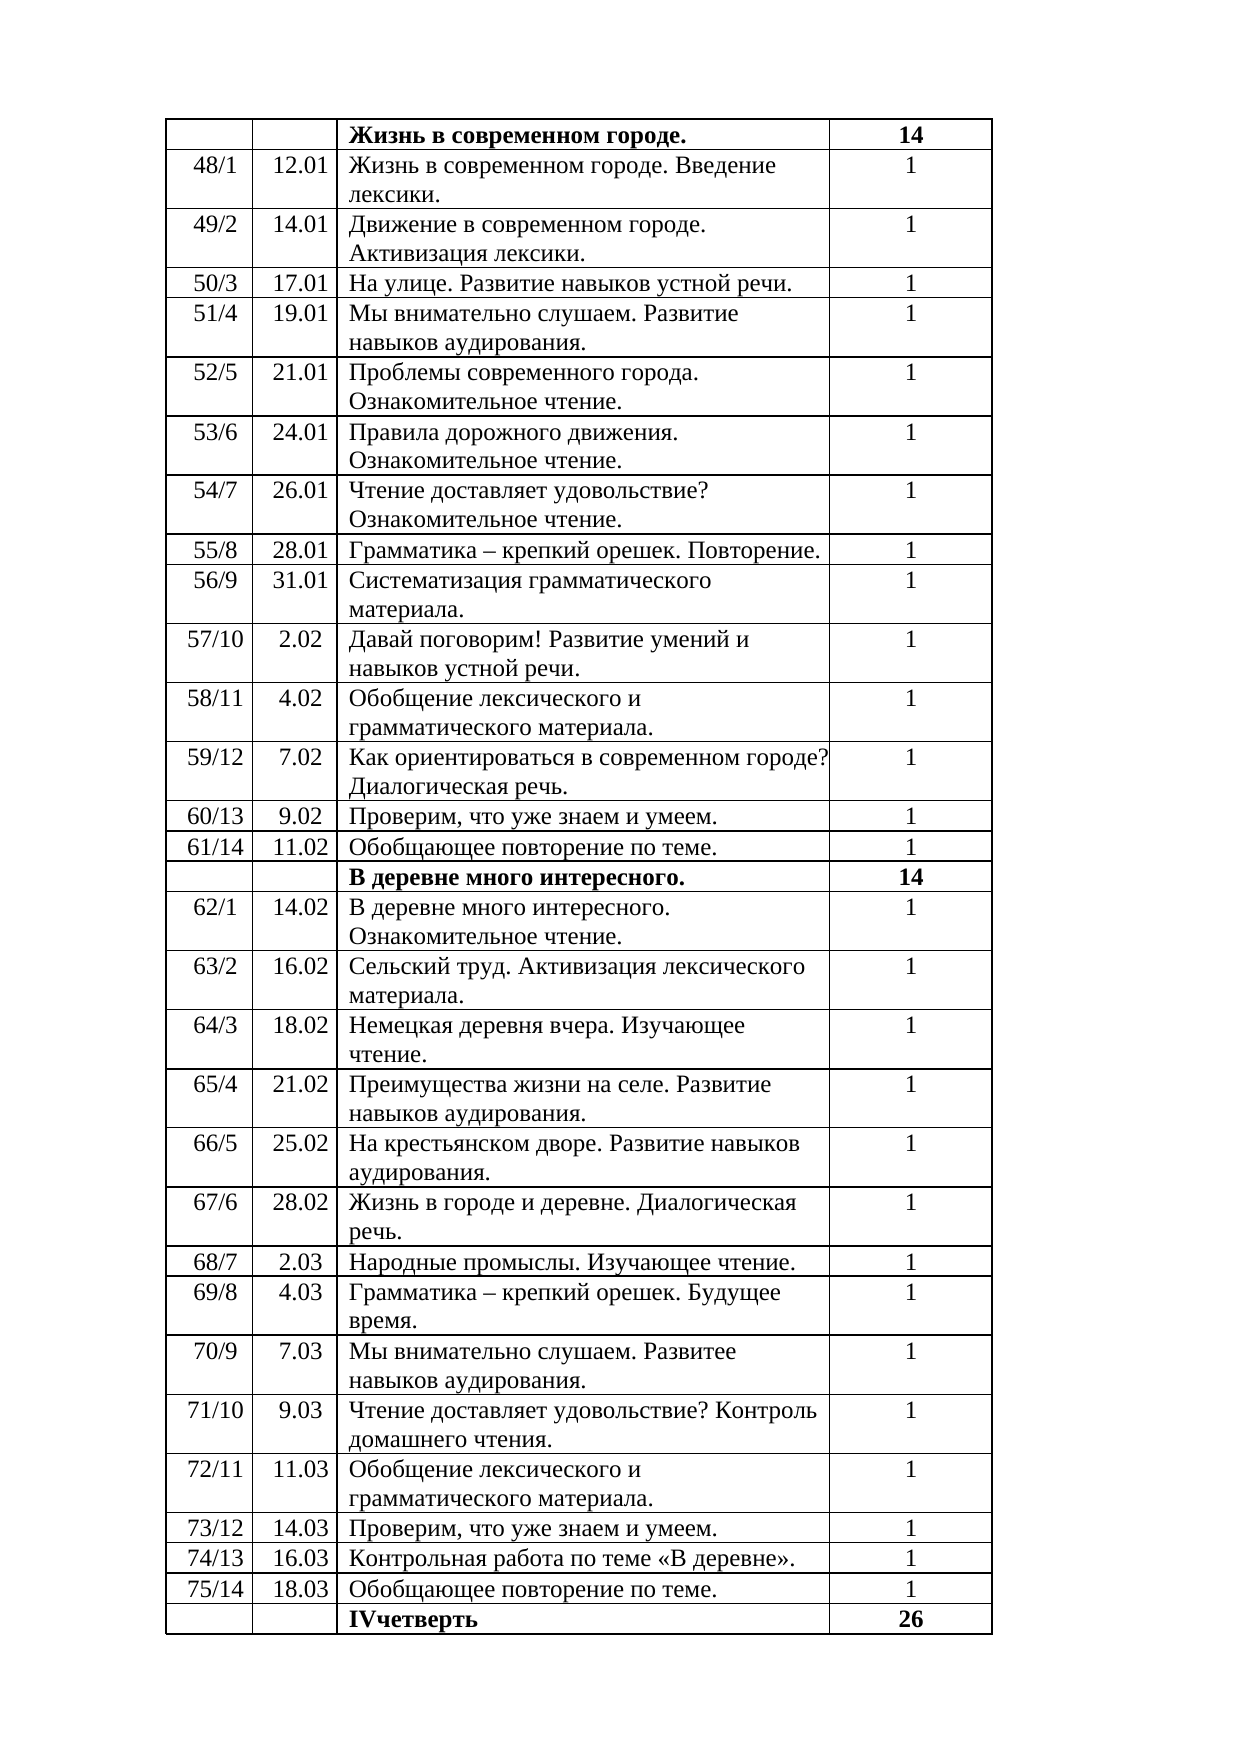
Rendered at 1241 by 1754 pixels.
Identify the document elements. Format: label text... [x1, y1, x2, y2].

table_cell 1 [830, 417, 991, 474]
table_cell 1 [830, 1188, 991, 1245]
table_cell Контрольная работа по теме «В деревне». [338, 1543, 829, 1572]
table_cell Проверим, что уже знаем и умеем. [338, 801, 829, 830]
table_cell Грамматика – крепкий орешек. Будущее время. [338, 1277, 829, 1334]
table_cell 1 [830, 476, 991, 533]
table_cell 1 [830, 624, 991, 682]
table_cell 14.02 [253, 892, 336, 950]
table_cell 18.03 [253, 1574, 336, 1602]
table_cell 26.01 [253, 476, 336, 533]
table_cell 19.01 [253, 298, 336, 356]
table_cell 64/3 [167, 1010, 252, 1068]
table_cell Жизнь в современном городе. Введение лексики. [338, 150, 829, 207]
table_cell 51/4 [167, 298, 252, 356]
table_cell 1 [830, 801, 991, 830]
table_cell 72/11 [167, 1454, 252, 1512]
table_cell 61/14 [167, 832, 252, 860]
table_cell 66/5 [167, 1128, 252, 1186]
table_cell 54/7 [167, 476, 252, 533]
table_cell 14.01 [253, 209, 336, 267]
table_cell Давай поговорим! Развитие умений и навыков устной речи. [338, 624, 829, 682]
table_cell 1 [830, 565, 991, 622]
table_cell 57/10 [167, 624, 252, 682]
table_cell Народные промыслы. Изучающее чтение. [338, 1247, 829, 1275]
table_cell 11.02 [253, 832, 336, 860]
table_cell 12.01 [253, 150, 336, 207]
table_cell 16.02 [253, 951, 336, 1009]
table_cell Обобщение лексического и грамматического материала. [338, 1454, 829, 1512]
table_cell 9.03 [253, 1395, 336, 1452]
table_cell 1 [830, 358, 991, 415]
table_cell 65/4 [167, 1070, 252, 1127]
table_cell 1 [830, 832, 991, 860]
table_cell 1 [830, 1277, 991, 1334]
table_cell 1 [830, 209, 991, 267]
table_cell Сельский труд. Активизация лексического материала. [338, 951, 829, 1009]
table_cell На крестьянском дворе. Развитие навыков аудирования. [338, 1128, 829, 1186]
table_cell 1 [830, 1247, 991, 1275]
table_cell Преимущества жизни на селе. Развитие навыков аудирования. [338, 1070, 829, 1127]
table_cell Грамматика – крепкий орешек. Повторение. [338, 535, 829, 563]
table_cell 28.02 [253, 1188, 336, 1245]
table_cell Мы внимательно слушаем. Развитее навыков аудирования. [338, 1336, 829, 1393]
table_cell Проблемы современного города. Ознакомительное чтение. [338, 358, 829, 415]
table_cell 2.03 [253, 1247, 336, 1275]
table_cell 1 [830, 951, 991, 1009]
table_cell 52/5 [167, 358, 252, 415]
table_cell [253, 862, 336, 891]
table_cell Движение в современном городе. Активизация лексики. [338, 209, 829, 267]
table_cell В деревне много интересного. [338, 862, 829, 891]
table_cell 68/7 [167, 1247, 252, 1275]
table_cell [167, 1604, 252, 1633]
table_cell 26 [830, 1604, 991, 1633]
table_cell 63/2 [167, 951, 252, 1009]
table_cell Жизнь в современном городе. [338, 120, 829, 148]
table_cell Как ориентироваться в современном городе? Диалогическая речь. [338, 742, 829, 800]
table_cell 4.02 [253, 683, 336, 741]
table_cell 56/9 [167, 565, 252, 622]
table_cell 1 [830, 1395, 991, 1452]
table_cell 1 [830, 1010, 991, 1068]
table_cell 74/13 [167, 1543, 252, 1572]
table_cell Обобщающее повторение по теме. [338, 832, 829, 860]
table_cell 1 [830, 1070, 991, 1127]
table_cell IVчетверть [338, 1604, 829, 1633]
table_cell 4.03 [253, 1277, 336, 1334]
table_cell Систематизация грамматического материала. [338, 565, 829, 622]
table_cell 71/10 [167, 1395, 252, 1452]
table_cell 1 [830, 298, 991, 356]
table_cell [167, 862, 252, 891]
table_cell [253, 120, 336, 148]
table_cell 48/1 [167, 150, 252, 207]
table_cell Чтение доставляет удовольствие? Ознакомительное чтение. [338, 476, 829, 533]
table_cell 1 [830, 1336, 991, 1393]
table_cell 18.02 [253, 1010, 336, 1068]
table_cell 1 [830, 1574, 991, 1602]
table_cell 21.01 [253, 358, 336, 415]
table_cell 14 [830, 862, 991, 891]
table_cell 1 [830, 1128, 991, 1186]
table_cell 25.02 [253, 1128, 336, 1186]
table_cell 14 [830, 120, 991, 148]
table_cell 1 [830, 742, 991, 800]
table_cell 17.01 [253, 268, 336, 297]
table_cell Чтение доставляет удовольствие? Контроль домашнего чтения. [338, 1395, 829, 1452]
table_cell 16.03 [253, 1543, 336, 1572]
table_cell 59/12 [167, 742, 252, 800]
table_cell Обобщение лексического и грамматического материала. [338, 683, 829, 741]
table_cell 58/11 [167, 683, 252, 741]
table_cell 7.02 [253, 742, 336, 800]
table_cell [253, 1604, 336, 1633]
table_cell 53/6 [167, 417, 252, 474]
table_cell В деревне много интересного. Ознакомительное чтение. [338, 892, 829, 950]
table_cell 67/6 [167, 1188, 252, 1245]
table_cell 1 [830, 1513, 991, 1542]
table_cell 70/9 [167, 1336, 252, 1393]
table_cell 62/1 [167, 892, 252, 950]
table_cell 49/2 [167, 209, 252, 267]
table_cell Немецкая деревня вчера. Изучающее чтение. [338, 1010, 829, 1068]
table_cell 1 [830, 535, 991, 563]
table_cell 7.03 [253, 1336, 336, 1393]
table_cell 1 [830, 1454, 991, 1512]
table_cell Жизнь в городе и деревне. Диалогическая речь. [338, 1188, 829, 1245]
table_cell 50/3 [167, 268, 252, 297]
table_cell 60/13 [167, 801, 252, 830]
table_cell Проверим, что уже знаем и умеем. [338, 1513, 829, 1542]
table_cell 69/8 [167, 1277, 252, 1334]
table_cell [167, 120, 252, 148]
table_cell 1 [830, 1543, 991, 1572]
table_cell Мы внимательно слушаем. Развитие навыков аудирования. [338, 298, 829, 356]
table_cell 9.02 [253, 801, 336, 830]
table_cell На улице. Развитие навыков устной речи. [338, 268, 829, 297]
table_cell Правила дорожного движения. Ознакомительное чтение. [338, 417, 829, 474]
table_cell 1 [830, 150, 991, 207]
table_cell 1 [830, 892, 991, 950]
table_cell 75/14 [167, 1574, 252, 1602]
table_cell 1 [830, 683, 991, 741]
table_cell 1 [830, 268, 991, 297]
table_cell 2.02 [253, 624, 336, 682]
table_cell 21.02 [253, 1070, 336, 1127]
table_cell Обобщающее повторение по теме. [338, 1574, 829, 1602]
table_cell 31.01 [253, 565, 336, 622]
table_cell 55/8 [167, 535, 252, 563]
table_cell 11.03 [253, 1454, 336, 1512]
table_cell 28.01 [253, 535, 336, 563]
table_cell 14.03 [253, 1513, 336, 1542]
table_cell 24.01 [253, 417, 336, 474]
table_cell 73/12 [167, 1513, 252, 1542]
